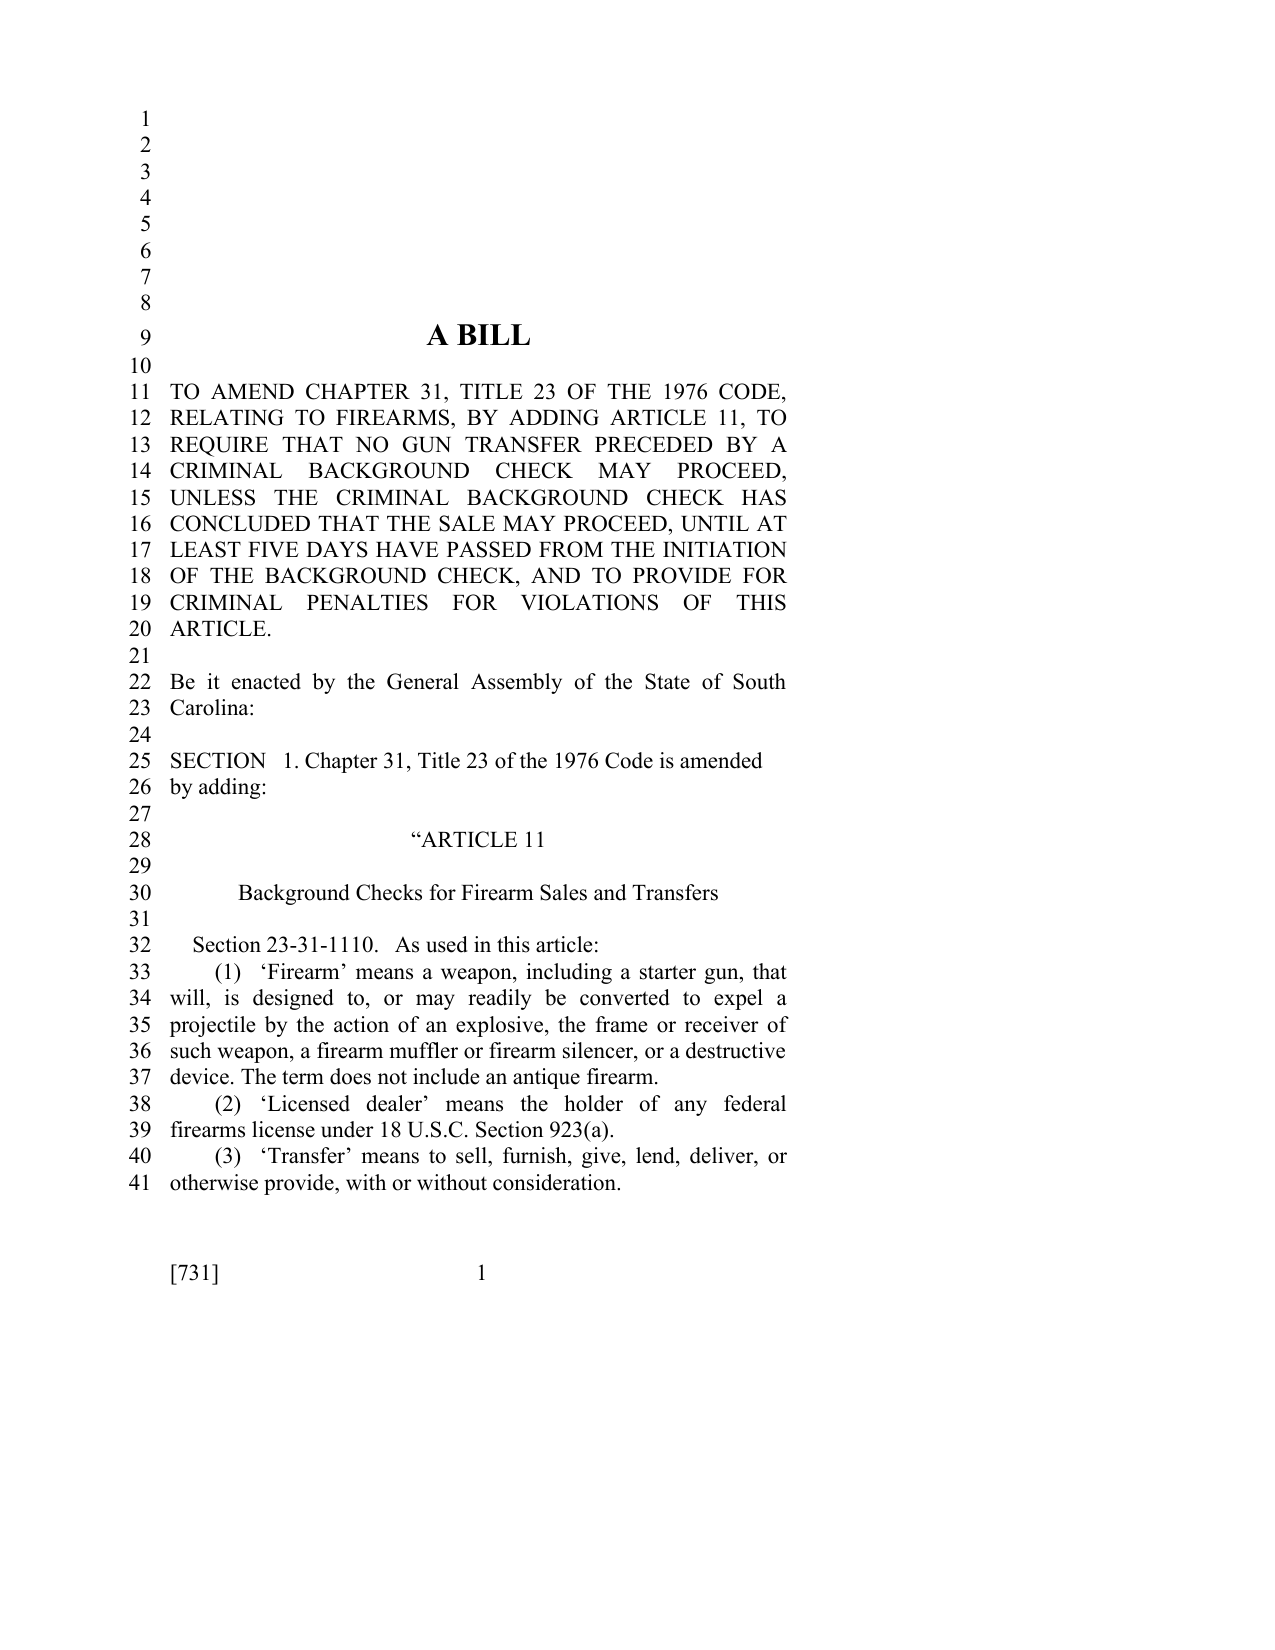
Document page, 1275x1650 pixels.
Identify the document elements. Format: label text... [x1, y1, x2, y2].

text “ARTICLE 11 [169, 826, 787, 852]
text SECTION 1. Chapter 31, Title 23 of the 1976 Code is amended by adding: [169, 747, 787, 800]
text TO AMEND CHAPTER 31, TITLE 23 OF THE 1976 CODE, RELATING TO FIREARMS, BY ADDING ARTICLE 11, TO REQUIRE THAT NO GUN TRANSFER PRECEDED BY A CRIMINAL BACKGROUND CHECK MAY PROCEED, UNLESS THE CRIMINAL BACKGROUND CHECK HAS CONCLUDED THAT THE SALE MAY PROCEED, UNTIL AT LEAST FIVE DAYS HAVE PASSED FROM THE INITIATION OF THE BACKGROUND CHECK, AND TO PROVIDE FOR CRIMINAL PENALTIES FOR VIOLATIONS OF THIS ARTICLE. [169, 378, 787, 642]
text A BILL [169, 316, 787, 352]
text (3) ‘Transfer’ means to sell, furnish, give, lend, deliver, or otherwise provide, with or without consideration. [169, 1142, 787, 1195]
text Background Checks for Firearm Sales and Transfers [169, 879, 787, 905]
text Be it enacted by the General Assembly of the State of South Carolina: [169, 668, 787, 721]
text Section 23-31-1110. As used in this article: [169, 932, 787, 958]
text (2) ‘Licensed dealer’ means the holder of any federal firearms license under 18 U.S.C. Section 923(a). [169, 1090, 787, 1142]
text (1) ‘Firearm’ means a weapon, including a starter gun, that will, is designed to, or may readily be converted to expel a projectile by the action of an explosive, the frame or receiver of such weapon, a firearm muffler or firearm silencer, or a destructive device. The term does not include an antique firearm. [169, 958, 787, 1090]
